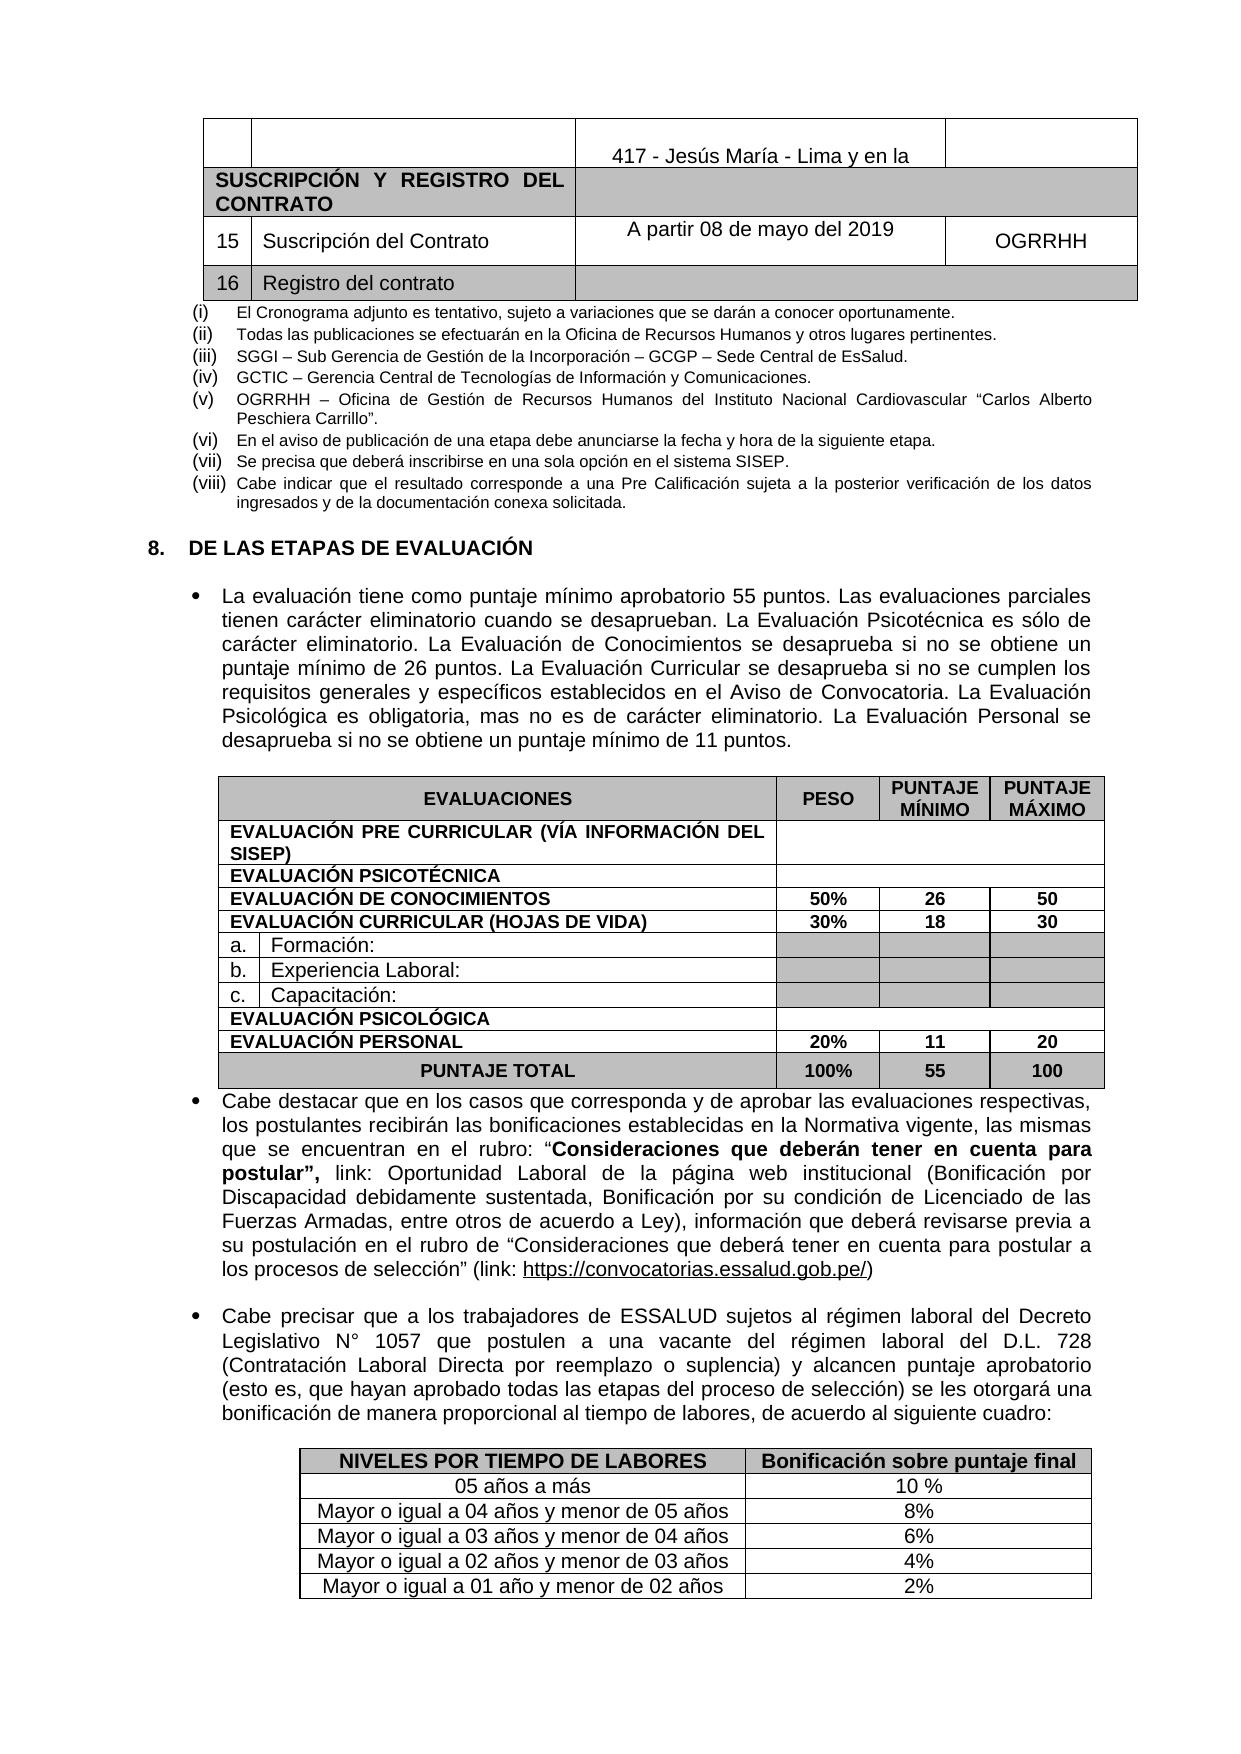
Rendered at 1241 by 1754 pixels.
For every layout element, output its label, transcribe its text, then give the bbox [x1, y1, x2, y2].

table_cell [576, 168, 1137, 216]
table_cell 30% [777, 911, 879, 932]
table_cell [576, 266, 1137, 300]
table_cell EVALUACIÓN CURRICULAR (HOJAS DE VIDA) [219, 911, 776, 932]
list Todas las publicaciones se efectuarán en la Oficina de Recursos Humanos y otros lugares pertinentes. [192, 323, 1092, 344]
table_header Bonificación sobre puntaje final [746, 1449, 1091, 1473]
table_cell 4% [746, 1549, 1091, 1573]
table_header EVALUACIONES [219, 777, 776, 820]
table_cell [880, 933, 989, 957]
subtitle 8. DE LAS ETAPAS DE EVALUACIÓN [148, 536, 1092, 560]
table_cell Capacitación: [260, 983, 776, 1007]
table_cell Suscripción del Contrato [252, 217, 575, 265]
table_cell PUNTAJE TOTAL [219, 1053, 776, 1088]
table_cell [991, 958, 1104, 982]
table_cell A partir 08 de mayo del 2019 [576, 217, 945, 265]
table_cell c. [219, 983, 259, 1007]
table_cell [777, 958, 879, 982]
table_cell Mayor o igual a 04 años y menor de 05 años [301, 1499, 745, 1523]
table_cell 20% [777, 1031, 879, 1052]
table_cell 20 [991, 1031, 1104, 1052]
table_cell 6% [746, 1524, 1091, 1548]
table_cell 100% [777, 1053, 879, 1088]
list Cabe indicar que el resultado corresponde a una Pre Calificación sujeta a la posterior verificación de los datos ingresados y de la documentación conexa solicitada. [192, 471, 1092, 512]
table_cell [991, 933, 1104, 957]
table_cell a. [219, 933, 259, 957]
table_cell 10 % [746, 1474, 1091, 1498]
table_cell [252, 119, 575, 167]
table_cell 2% [746, 1574, 1091, 1598]
table_cell 16 [204, 266, 251, 300]
list SGGI – Sub Gerencia de Gestión de la Incorporación – GCGP – Sede Central de EsSalud. [192, 344, 1092, 366]
table_cell 50% [777, 888, 879, 909]
table_cell EVALUACIÓN PERSONAL [219, 1031, 776, 1052]
table_cell 50 [991, 888, 1104, 909]
table_cell [777, 821, 1104, 864]
table_cell [777, 1008, 1104, 1030]
table_cell SUSCRIPCIÓN Y REGISTRO DEL CONTRATO [204, 168, 575, 216]
table_header NIVELES POR TIEMPO DE LABORES [301, 1449, 745, 1473]
table_cell [777, 983, 879, 1007]
table_cell 15 [204, 217, 251, 265]
list En el aviso de publicación de una etapa debe anunciarse la fecha y hora de la siguiente etapa. [192, 428, 1092, 450]
table_cell 14 [204, 119, 251, 167]
table_cell Mayor o igual a 03 años y menor de 04 años [301, 1524, 745, 1548]
list Cabe precisar que a los trabajadores de ESSALUD sujetos al régimen laboral del Decreto Legislativo N° 1057 que postulen a una vacante del régimen laboral del D.L. 728 (Contratación Laboral Directa por reemplazo o suplencia) y alcancen puntaje aprobatorio (esto es, que hayan aprobado todas las etapas del proceso de selección) se les otorgará una bonificación de manera proporcional al tiempo de labores, de acuerdo al siguiente cuadro: [192, 1304, 1092, 1424]
table_cell Mayor o igual a 01 año y menor de 02 años [301, 1574, 745, 1598]
table_header PESO [777, 777, 879, 820]
list Cabe destacar que en los casos que corresponda y de aprobar las evaluaciones respectivas, los postulantes recibirán las bonificaciones establecidas en la Normativa vigente, las mismas que se encuentran en el rubro: “Consideraciones que deberán tener en cuenta para postular”, link: Oportunidad Laboral de la página web institucional (Bonificación por Discapacidad debidamente sustentada, Bonificación por su condición de Licenciado de las Fuerzas Armadas, entre otros de acuerdo a Ley), información que deberá revisarse previa a su postulación en el rubro de “Consideraciones que deberá tener en cuenta para postular a los procesos de selección” (link: https://convocatorias.essalud.gob.pe/) [192, 1089, 1092, 1280]
table_cell [991, 983, 1104, 1007]
table_cell 26 [880, 888, 989, 909]
table_cell [777, 933, 879, 957]
table_cell Formación: [260, 933, 776, 957]
table_cell Mayor o igual a 02 años y menor de 03 años [301, 1549, 745, 1573]
table_cell 18 [880, 911, 989, 932]
table_cell EVALUACIÓN PRE CURRICULAR (VÍA INFORMACIÓN DEL SISEP) [219, 821, 776, 864]
table_cell [777, 865, 1104, 887]
table_cell 8% [746, 1499, 1091, 1523]
table_cell [880, 983, 989, 1007]
table_cell 30 [991, 911, 1104, 932]
table_cell EVALUACIÓN DE CONOCIMIENTOS [219, 888, 776, 909]
table_cell [880, 958, 989, 982]
table_cell b. [219, 958, 259, 982]
list GCTIC – Gerencia Central de Tecnologías de Información y Comunicaciones. [192, 366, 1092, 388]
table_cell 55 [880, 1053, 989, 1088]
table_header PUNTAJE MÍNIMO [880, 777, 989, 820]
list El Cronograma adjunto es tentativo, sujeto a variaciones que se darán a conocer oportunamente. [192, 301, 1092, 323]
table_cell 100 [991, 1053, 1104, 1088]
list Se precisa que deberá inscribirse en una sola opción en el sistema SISEP. [192, 450, 1092, 471]
table_cell Registro del contrato [252, 266, 575, 300]
list La evaluación tiene como puntaje mínimo aprobatorio 55 puntos. Las evaluaciones parciales tienen carácter eliminatorio cuando se desaprueban. es sólo de carácter eliminatorio. de Conocimientos se desaprueba si no se obtiene un puntaje mínimo de 26 puntos. se desaprueba si no se cumplen los requisitos generales y específicos establecidos en el Aviso de Convocatoria. es obligatoria, mas no es de carácter eliminatorio. se desaprueba si no se obtiene un puntaje mínimo de 11 puntos. [192, 584, 1092, 752]
table_cell 11 [880, 1031, 989, 1052]
list OGRRHH – Oficina de Gestión de Recursos Humanos del Instituto Nacional Cardiovascular “Carlos Alberto Peschiera Carrillo”. [192, 388, 1092, 428]
table_cell OGRRHH [946, 217, 1137, 265]
table_cell EVALUACIÓN PSICOTÉCNICA [219, 865, 776, 887]
table_header PUNTAJE MÁXIMO [991, 777, 1104, 820]
table_cell Experiencia Laboral: [260, 958, 776, 982]
table_cell 05 años a más [301, 1474, 745, 1498]
table_cell EVALUACIÓN PSICOLÓGICA [219, 1008, 776, 1030]
